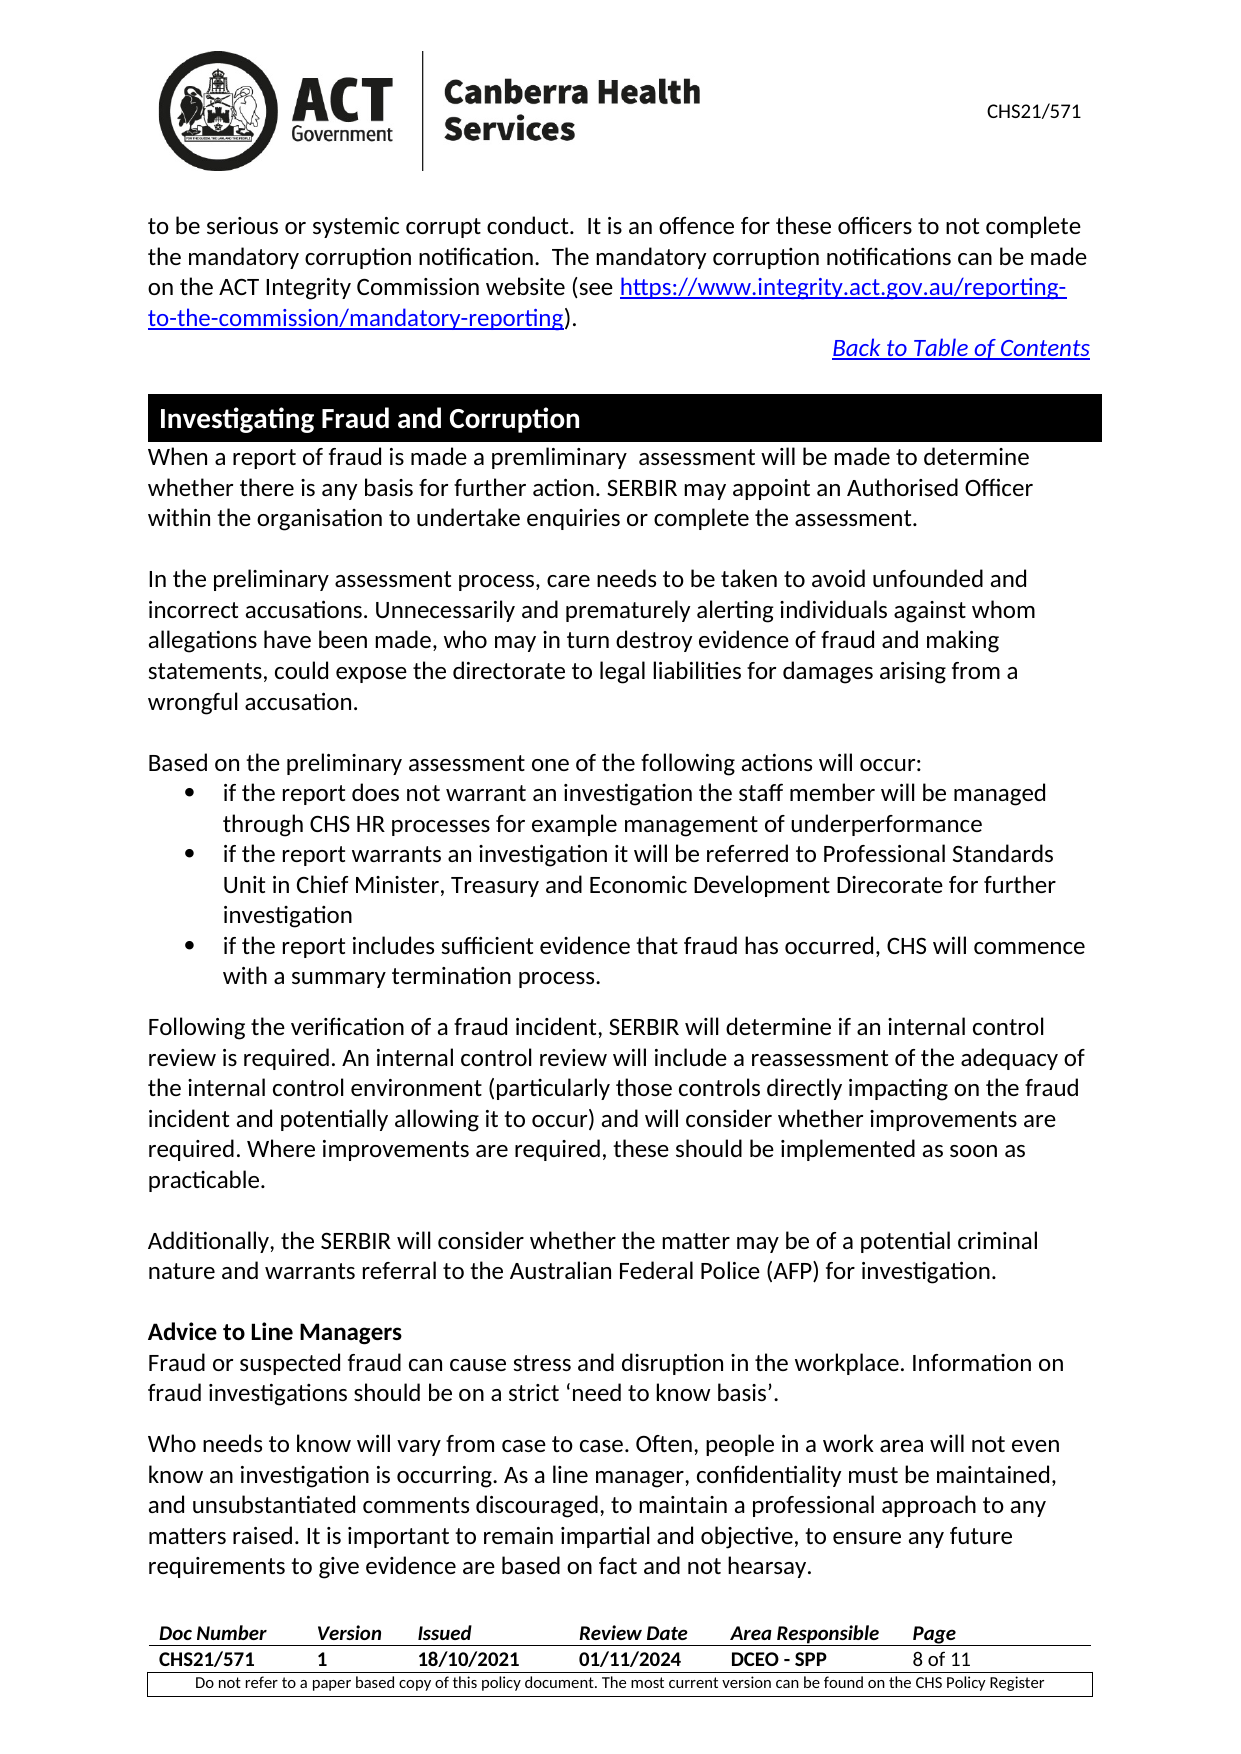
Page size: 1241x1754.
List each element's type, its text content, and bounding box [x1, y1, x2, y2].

text In the preliminary assessment process, care needs to be taken to avoid unfounded and incorrect accusations. Unnecessarily and prematurely alerting individuals against whom allegations have been made, who may in turn destroy evidence of fraud and making statements, could expose the directorate to legal liabilities for damages arising from a wrongful accusation. [148, 564, 1092, 716]
picture [158, 51, 700, 171]
list if the report includes sufficient evidence that fraud has occurred, CHS will commence with a summary termination process. [185, 930, 1092, 991]
text When a report of fraud is made a premliminary assessment will be made to determine whether there is any basis for further action. SERBIR may appoint an Authorised Officer within the organisation to undertake enquiries or complete the assessment. [148, 442, 1092, 533]
text Fraud or suspected fraud can cause stress and disruption in the workplace. Information on fraud investigations should be on a strict ‘need to know basis’. [148, 1347, 1092, 1408]
text Who needs to know will vary from case to case. Often, people in a work area will not even know an investigation is occurring. As a line manager, confidentiality must be maintained, and unsubstantiated comments discouraged, to maintain a professional approach to any matters raised. It is important to remain impartial and objective, to ensure any future requirements to give evidence are based on fact and not hearsay. [148, 1428, 1092, 1581]
list if the report warrants an investigation it will be referred to Professional Standards Unit in Chief Minister, Treasury and Economic Development Direcorate for further investigation [185, 838, 1092, 930]
text Based on the preliminary assessment one of the following actions will occur: [148, 747, 1092, 777]
text Following the verification of a fraud incident, SERBIR will determine if an internal control review is required. An internal control review will include a reassessment of the adequacy of the internal control environment (particularly those controls directly impacting on the fraud incident and potentially allowing it to occur) and will consider whether improvements are required. Where improvements are required, these should be implemented as soon as practicable. [148, 1011, 1092, 1194]
subtitle Advice to Line Managers [148, 1316, 1092, 1347]
text Additionally, the SERBIR will consider whether the matter may be of a potential criminal nature and warrants referral to the Australian Federal Police (AFP) for investigation. [148, 1225, 1092, 1286]
list if the report does not warrant an investigation the staff member will be managed through CHS HR processes for example management of underperformance [185, 777, 1092, 838]
table_header Investigating Fraud and Corruption [148, 394, 1102, 442]
text Back to Table of Contents [148, 332, 1092, 363]
